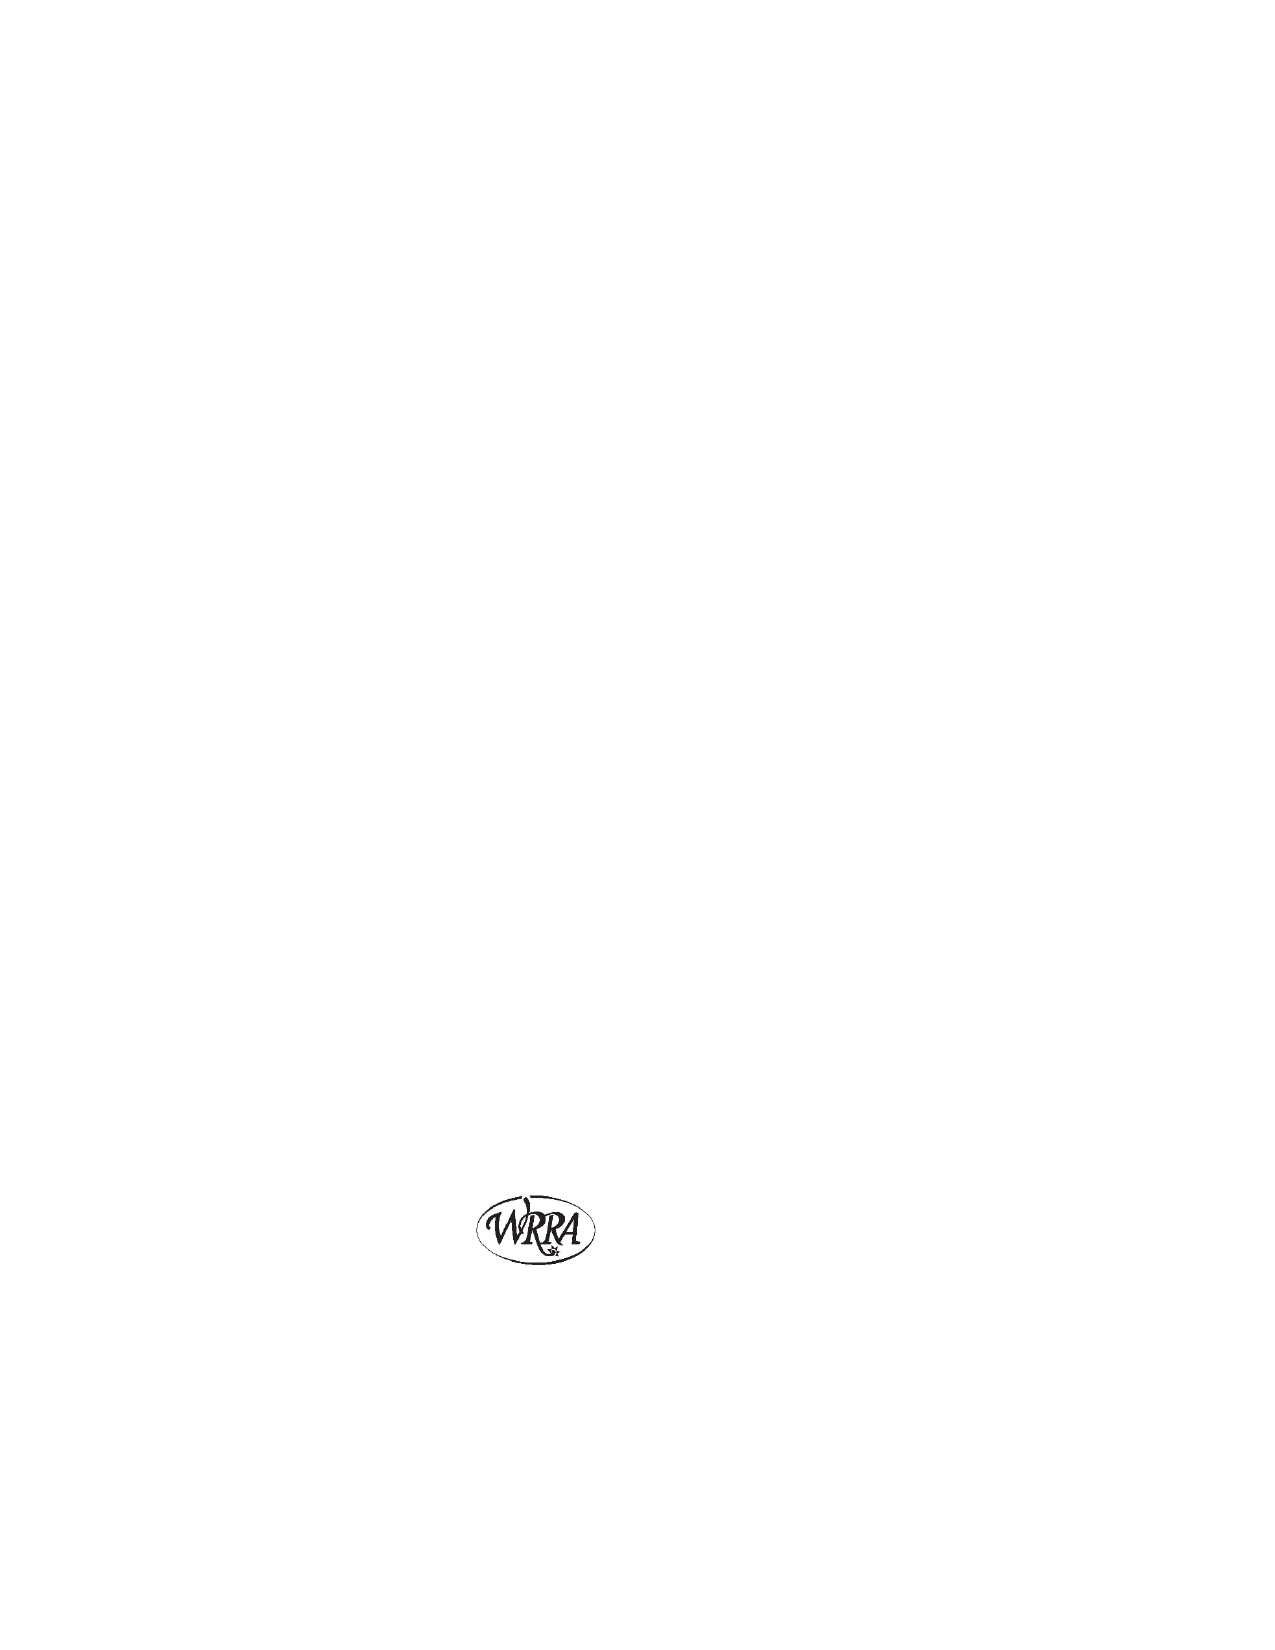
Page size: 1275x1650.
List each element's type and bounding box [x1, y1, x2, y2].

picture [460, 1187, 611, 1271]
